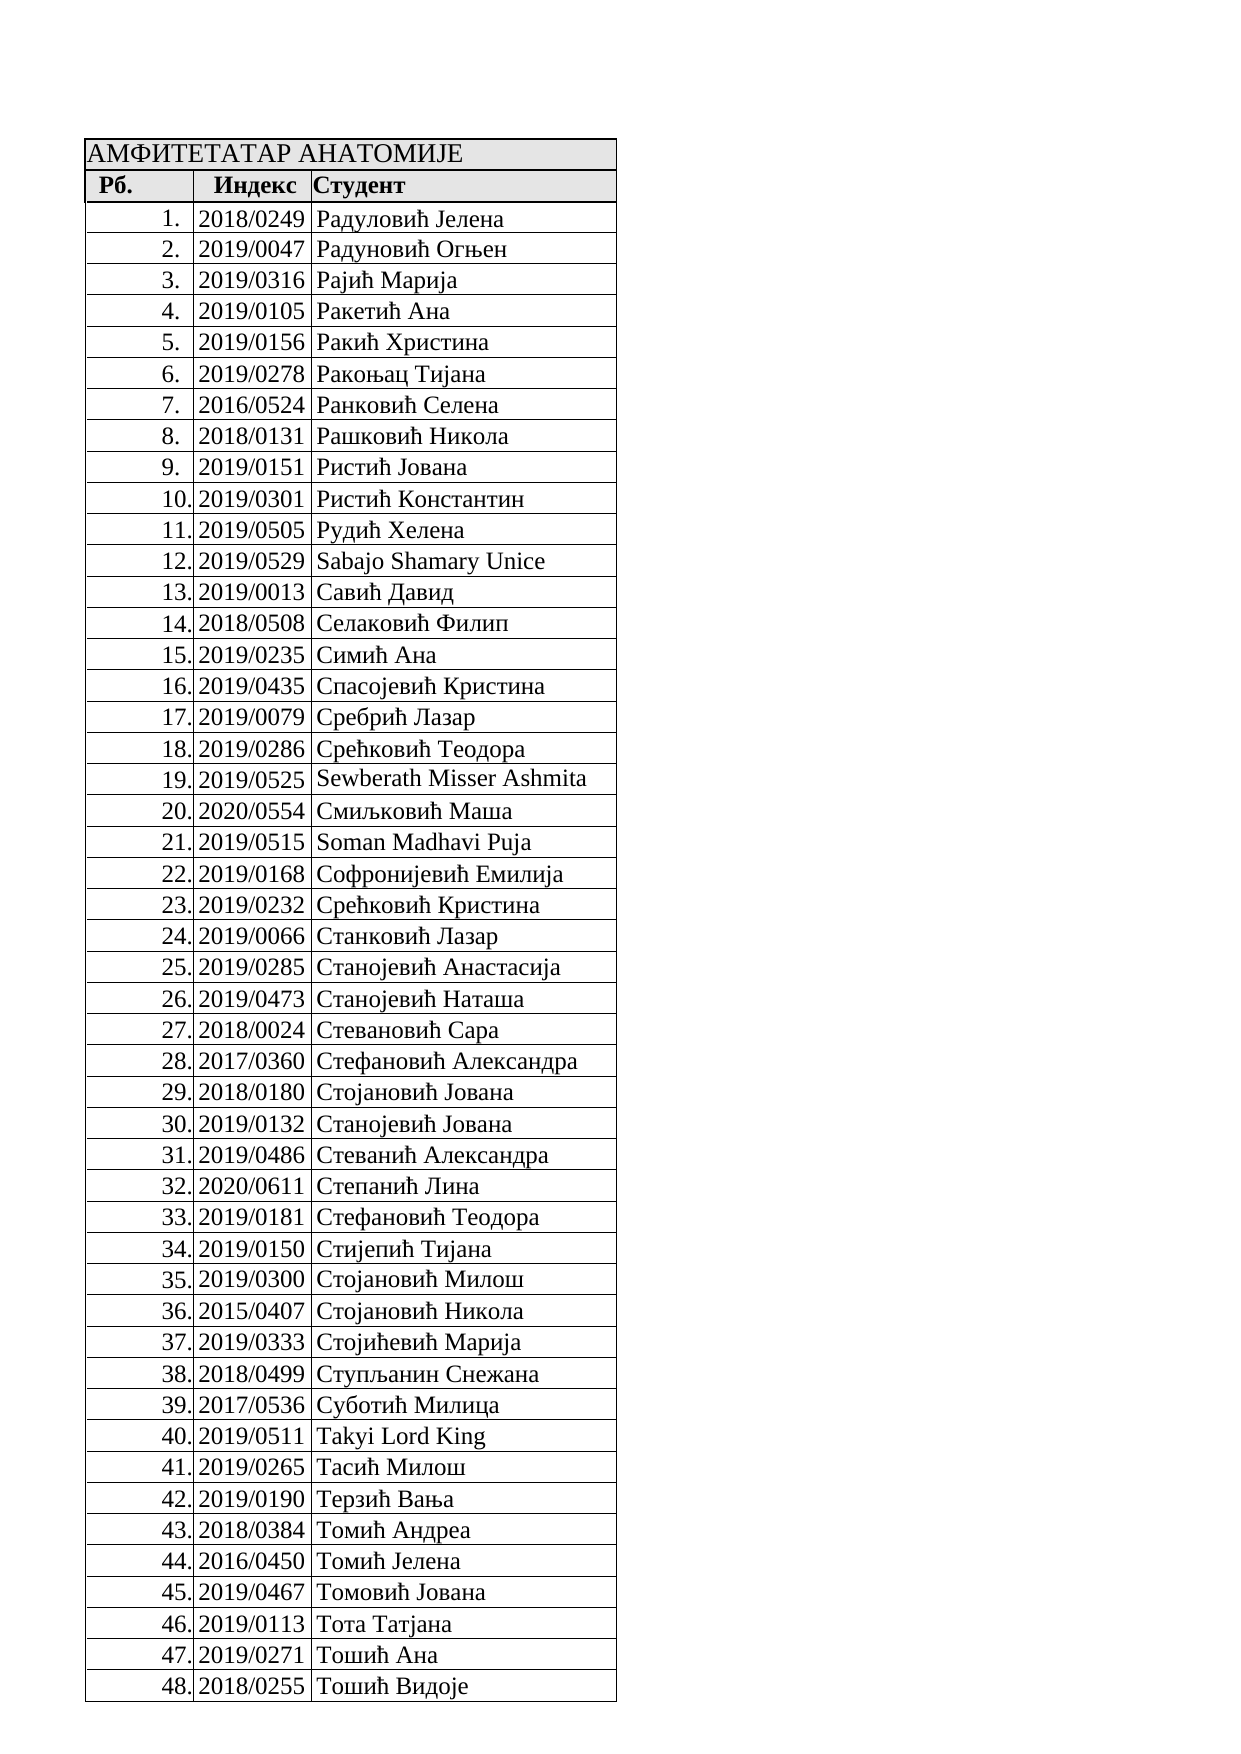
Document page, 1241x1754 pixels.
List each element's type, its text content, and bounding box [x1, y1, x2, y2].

table_cell [86, 576, 193, 607]
table_cell Рб. [86, 171, 193, 201]
table_cell 2019/0300 [194, 1264, 311, 1294]
table_cell [86, 1169, 193, 1201]
table_cell 2019/0435 [194, 670, 311, 701]
table_cell [86, 1263, 193, 1294]
table_cell Ракетић Ана [312, 295, 616, 326]
table_cell 2020/0554 [194, 795, 311, 826]
table_cell 2019/0151 [194, 452, 311, 482]
table_cell 2019/0113 [194, 1608, 311, 1638]
table_cell [86, 419, 193, 451]
table_cell 2019/0079 [194, 702, 311, 732]
table_cell 2017/0360 [194, 1045, 311, 1076]
table_cell 2019/0271 [194, 1639, 311, 1669]
table_cell 2019/0156 [194, 327, 311, 357]
table_cell [86, 1326, 193, 1357]
table_cell [86, 1232, 193, 1263]
table_cell Станојевић Јована [312, 1108, 616, 1138]
table_cell 2019/0301 [194, 483, 311, 513]
table_cell 2019/0150 [194, 1233, 311, 1263]
table_cell Тошић Ана [312, 1639, 616, 1669]
table_cell 2019/0333 [194, 1327, 311, 1357]
table_cell Рашковић Никола [312, 420, 616, 451]
table_cell 2019/0066 [194, 920, 311, 951]
table_cell [86, 669, 193, 701]
table_cell 2018/0499 [194, 1358, 311, 1388]
table_cell 2019/0525 [194, 764, 311, 794]
table_cell 2020/0611 [194, 1170, 311, 1201]
table_cell 2018/0249 [194, 203, 311, 232]
table_cell 2015/0407 [194, 1295, 311, 1326]
table_cell Станојевић Наташа [312, 983, 616, 1013]
table_cell 2018/0384 [194, 1514, 311, 1544]
table_cell 2019/0473 [194, 983, 311, 1013]
table_cell [86, 326, 193, 357]
table_cell [86, 1638, 193, 1669]
table_cell Стевановић Сара [312, 1014, 616, 1044]
table_header АМФИТЕТАТАР АНАТОМИЈЕ [86, 140, 616, 169]
table_cell Томић Андреа [312, 1514, 616, 1544]
table_cell [86, 1107, 193, 1138]
table_cell Симић Ана [312, 639, 616, 669]
table_cell [86, 1482, 193, 1513]
table_cell [86, 1076, 193, 1107]
table_cell 2019/0265 [194, 1452, 311, 1482]
table_cell 2019/0286 [194, 733, 311, 763]
table_cell [86, 794, 193, 826]
table_cell 2019/0105 [194, 295, 311, 326]
table_cell Софронијевић Емилија [312, 858, 616, 888]
table_cell Станојевић Анастасија [312, 952, 616, 982]
table_cell 2019/0190 [194, 1483, 311, 1513]
table_cell Ристић Јована [312, 452, 616, 482]
table_cell [86, 1419, 193, 1451]
table_cell 2019/0467 [194, 1577, 311, 1607]
table_cell Радуновић Огњен [312, 233, 616, 263]
table_cell Стојановић Јована [312, 1077, 616, 1107]
table_cell [86, 1138, 193, 1169]
table_cell [86, 1357, 193, 1388]
table_cell Стефановић Александра [312, 1045, 616, 1076]
table_cell Ранковић Селена [312, 389, 616, 419]
table_cell 2016/0524 [194, 389, 311, 419]
table_cell 2018/0508 [194, 608, 311, 638]
table_cell [86, 1451, 193, 1482]
table_cell [86, 763, 193, 794]
table_cell Ракоњац Тијана [312, 358, 616, 388]
table_cell [86, 919, 193, 951]
table_cell [86, 513, 193, 544]
table_cell [86, 701, 193, 732]
table_cell Суботић Милица [312, 1389, 616, 1419]
table_cell 2016/0450 [194, 1545, 311, 1576]
table_cell [86, 1513, 193, 1544]
table_cell 2019/0505 [194, 514, 311, 544]
table_cell Тошић Видоје [312, 1670, 616, 1701]
table_cell Томовић Јована [312, 1577, 616, 1607]
table_cell [86, 1607, 193, 1638]
table_cell 2019/0486 [194, 1139, 311, 1169]
table_cell [86, 826, 193, 857]
table_cell Терзић Вања [312, 1483, 616, 1513]
table_cell Селаковић Филип [312, 608, 616, 638]
table_cell 2019/0511 [194, 1420, 311, 1451]
table_cell 2019/0132 [194, 1108, 311, 1138]
table_cell [86, 294, 193, 326]
table_cell Савић Давид [312, 577, 616, 607]
table_cell [86, 982, 193, 1013]
table_cell Томић Јелена [312, 1545, 616, 1576]
table_cell Sewberath Misser Ashmita Darshani Daywantie [312, 764, 616, 794]
table_cell Степанић Лина [312, 1170, 616, 1201]
table_cell Стојановић Милош [312, 1264, 616, 1294]
table_cell Радуловић Јелена [312, 203, 616, 232]
table_cell [86, 1201, 193, 1232]
table_cell 2019/0278 [194, 358, 311, 388]
table_cell 2019/0232 [194, 889, 311, 919]
table_cell [86, 1388, 193, 1419]
table_cell [86, 482, 193, 513]
table_cell 2018/0180 [194, 1077, 311, 1107]
table_cell [86, 544, 193, 576]
table_cell Срећковић Кристина [312, 889, 616, 919]
table_cell [86, 357, 193, 388]
table_cell [86, 1576, 193, 1607]
table_cell [86, 1669, 193, 1701]
table_cell 2019/0181 [194, 1202, 311, 1232]
table_cell 2019/0168 [194, 858, 311, 888]
table_cell 2019/0529 [194, 545, 311, 576]
table_cell Стеванић Александра [312, 1139, 616, 1169]
table_cell [86, 1544, 193, 1576]
table_cell Стефановић Теодора [312, 1202, 616, 1232]
table_cell 2019/0013 [194, 577, 311, 607]
table_cell 2019/0047 [194, 233, 311, 263]
table_cell 2017/0536 [194, 1389, 311, 1419]
table_cell 2018/0255 [194, 1670, 311, 1701]
table_cell [86, 1294, 193, 1326]
table_cell Рајић Марија [312, 264, 616, 294]
table_cell 2019/0515 [194, 827, 311, 857]
table_cell [86, 201, 193, 232]
table_cell [86, 388, 193, 419]
table_cell [86, 732, 193, 763]
table_cell 2018/0131 [194, 420, 311, 451]
table_cell Станковић Лазар [312, 920, 616, 951]
table_cell [86, 951, 193, 982]
table_cell [86, 888, 193, 919]
table_cell Индекс [194, 171, 311, 201]
table_cell Ступљанин Снежана [312, 1358, 616, 1388]
table_cell Смиљковић Маша [312, 795, 616, 826]
table_cell Тота Татјана [312, 1608, 616, 1638]
table_cell [86, 451, 193, 482]
table_cell Стијепић Тијана [312, 1233, 616, 1263]
table_cell Срећковић Теодора [312, 733, 616, 763]
table_cell [86, 1044, 193, 1076]
table_cell Ракић Христина [312, 327, 616, 357]
table_cell [86, 232, 193, 263]
table_cell Студент Група4 [312, 171, 616, 201]
table_cell Тасић Милош [312, 1452, 616, 1482]
table_cell Takyi Lord King [312, 1420, 616, 1451]
table_cell [86, 638, 193, 669]
table_cell Стојићевић Марија [312, 1327, 616, 1357]
table_cell 2019/0316 [194, 264, 311, 294]
table_cell Стојановић Никола [312, 1295, 616, 1326]
table_cell 2019/0235 [194, 639, 311, 669]
table_cell [86, 263, 193, 294]
table_cell [86, 857, 193, 888]
table_cell Ристић Константин [312, 483, 616, 513]
table_cell Sabajo Shamary Unice [312, 545, 616, 576]
table_cell Спасојевић Кристина [312, 670, 616, 701]
table_cell 2019/0285 [194, 952, 311, 982]
table_cell Рудић Хелена [312, 514, 616, 544]
table_cell 2018/0024 [194, 1014, 311, 1044]
table_cell Soman Madhavi Puja Wanisha [312, 827, 616, 857]
table_cell [86, 1013, 193, 1044]
table_cell Сребрић Лазар [312, 702, 616, 732]
table_cell [86, 607, 193, 638]
